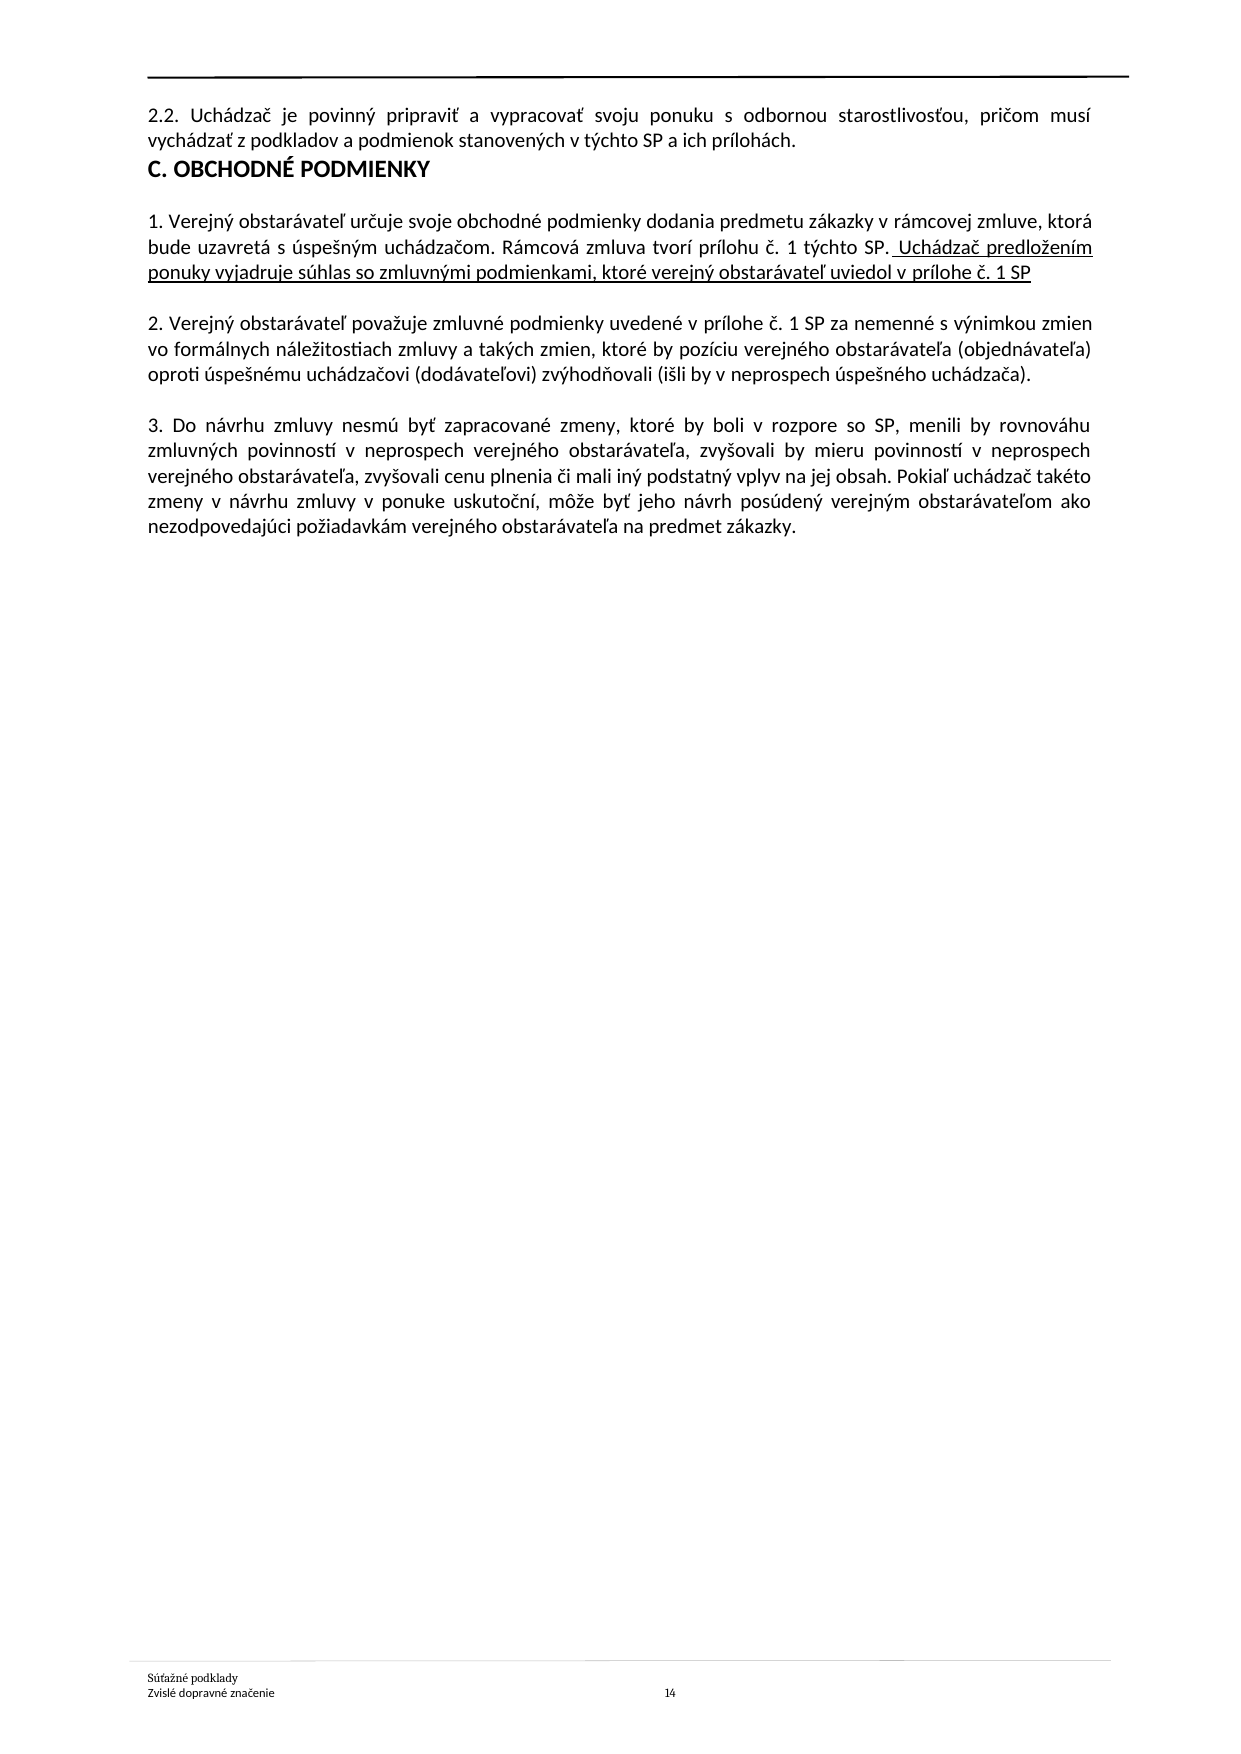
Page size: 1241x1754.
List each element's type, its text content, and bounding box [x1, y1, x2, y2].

text 2.2. Uchádzač je povinný pripraviť a vypracovať svoju ponuku s odbornou starostlivosťou, pričom musí vychádzať z podkladov a podmienok stanovených v týchto SP a ich prílohách. [148, 102, 1092, 153]
text 2. Verejný obstarávateľ považuje zmluvné podmienky uvedené v prílohe č. 1 SP za nemenné s výnimkou zmien vo formálnych náležitostiach zmluvy a takých zmien, ktoré by pozíciu verejného obstarávateľa (objednávateľa) oproti úspešnému uchádzačovi (dodávateľovi) zvýhodňovali (išli by v neprospech úspešného uchádzača). [148, 310, 1092, 387]
text C. OBCHODNÉ PODMIENKY [148, 153, 1092, 183]
text 1. Verejný obstarávateľ určuje svoje obchodné podmienky dodania predmetu zákazky v rámcovej zmluve, ktorá bude uzavretá s úspešným uchádzačom. Rámcová zmluva tvorí prílohu č. 1 týchto SP. Uchádzač predložením ponuky vyjadruje súhlas so zmluvnými podmienkami, ktoré verejný obstarávateľ uviedol v prílohe č. 1 SP [148, 209, 1092, 285]
text 3. Do návrhu zmluvy nesmú byť zapracované zmeny, ktoré by boli v rozpore so SP, menili by rovnováhu zmluvných povinností v neprospech verejného obstarávateľa, zvyšovali by mieru povinností v neprospech verejného obstarávateľa, zvyšovali cenu plnenia či mali iný podstatný vplyv na jej obsah. Pokiaľ uchádzač takéto zmeny v návrhu zmluvy v ponuke uskutoční, môže byť jeho návrh posúdený verejným obstarávateľom ako nezodpovedajúci požiadavkám verejného obstarávateľa na predmet zákazky. [148, 412, 1092, 539]
